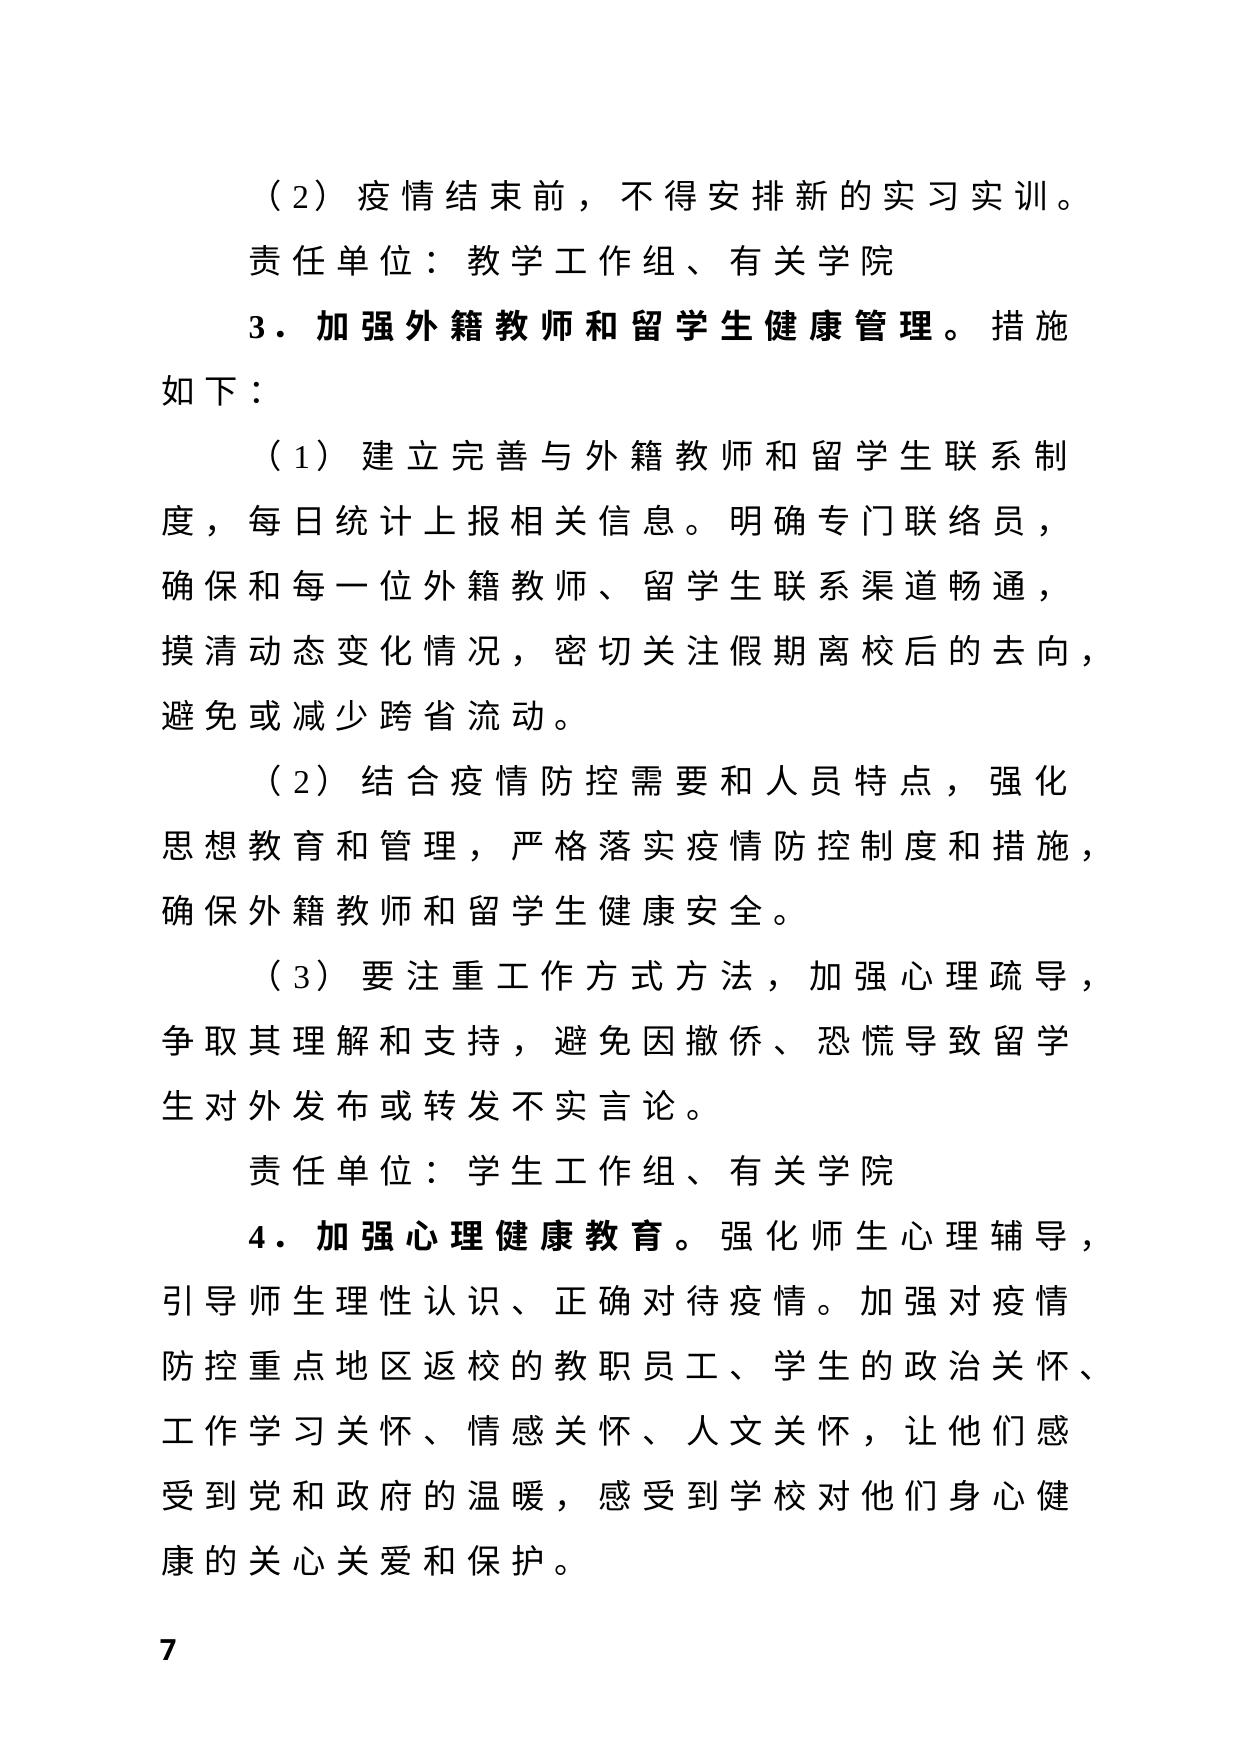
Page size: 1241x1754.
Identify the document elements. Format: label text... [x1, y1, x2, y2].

text （1）建立完善与外籍教师和留学生联系制度，每日统计上报相关信息。明确专门联络员，确保和每一位外籍教师、留学生联系渠道畅通，摸清动态变化情况，密切关注假期离校后的去向，避免或减少跨省流动。 [161, 422, 1079, 747]
text 责任单位：学生工作组、有关学院 [161, 1137, 1079, 1202]
text （2）疫情结束前，不得安排新的实习实训。 [161, 162, 1079, 227]
text 4．加强心理健康教育。强化师生心理辅导，引导师生理性认识、正确对待疫情。加强对疫情防控重点地区返校的教职员工、学生的政治关怀、工作学习关怀、情感关怀、人文关怀，让他们感受到党和政府的温暖，感受到学校对他们身心健康的关心关爱和保护。 [161, 1202, 1079, 1592]
text （3）要注重工作方式方法，加强心理疏导，争取其理解和支持，避免因撤侨、恐慌导致留学生对外发布或转发不实言论。 [161, 942, 1079, 1137]
text 责任单位：教学工作组、有关学院 [161, 227, 1079, 292]
text （2）结合疫情防控需要和人员特点，强化思想教育和管理，严格落实疫情防控制度和措施，确保外籍教师和留学生健康安全。 [161, 747, 1079, 942]
text 3．加强外籍教师和留学生健康管理。措施如下： [161, 292, 1079, 422]
